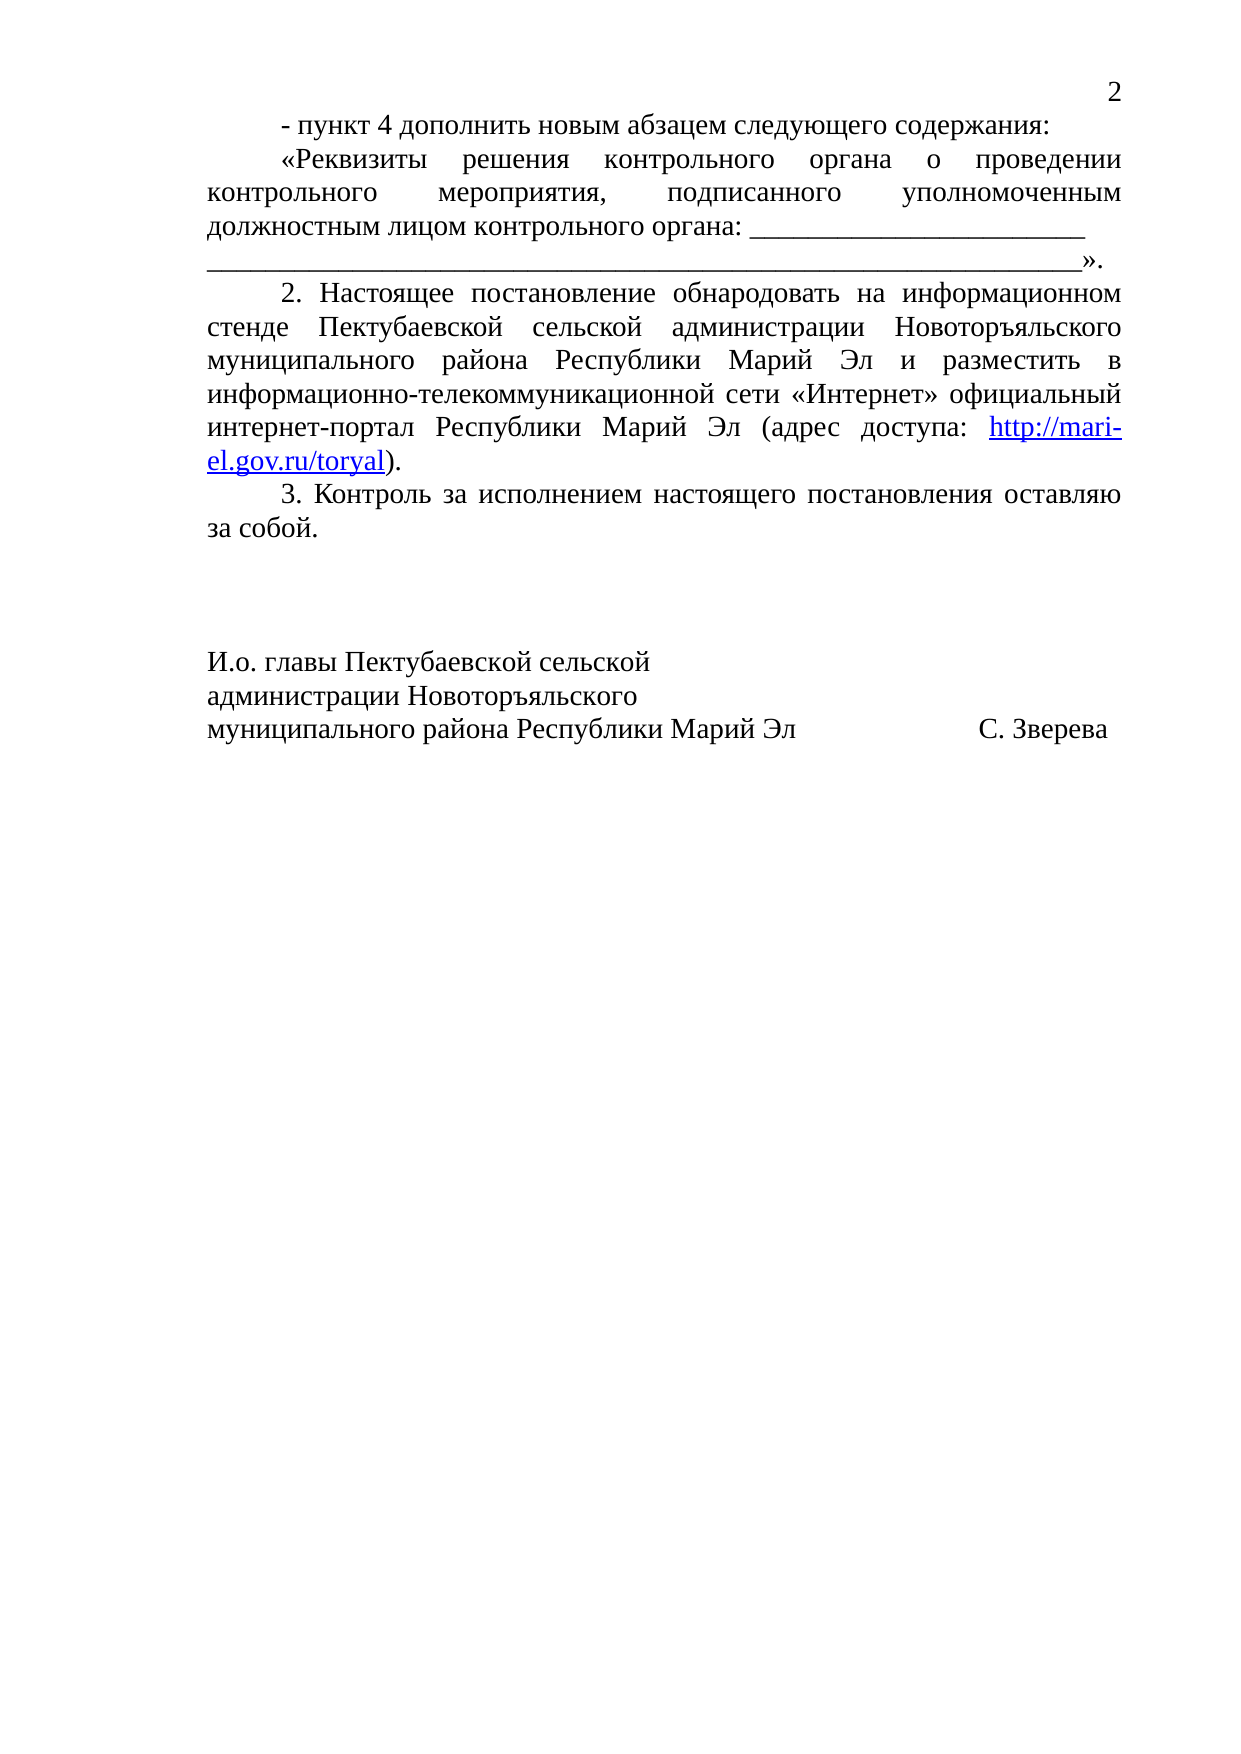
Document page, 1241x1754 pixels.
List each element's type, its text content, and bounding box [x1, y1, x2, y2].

text администрации Новоторъяльского [207, 678, 1122, 711]
text «Реквизиты решения контрольного органа о проведении контрольного мероприятия, подписанного уполномоченным должностным лицом контрольного органа: _______________________ [207, 141, 1122, 242]
text - пункт 4 дополнить новым абзацем следующего содержания: [207, 107, 1122, 141]
text муниципального района Республики Марий Эл С. Зверева [207, 711, 1122, 745]
text И.о. главы Пектубаевской сельской [207, 644, 1122, 678]
list 3. Контроль за исполнением настоящего постановления оставляю за собой. [207, 476, 1122, 543]
list 2. Настоящее постановление обнародовать на информационном стенде Пектубаевской сельской администрации Новоторъяльского муниципального района Республики Марий Эл и разместить в информационно-телекоммуникационной сети «Интернет» официальный интернет-портал Республики Марий Эл (адрес доступа: http://mari-el.gov.ru/toryal). [207, 275, 1122, 476]
text ____________________________________________________________». [207, 242, 1122, 275]
